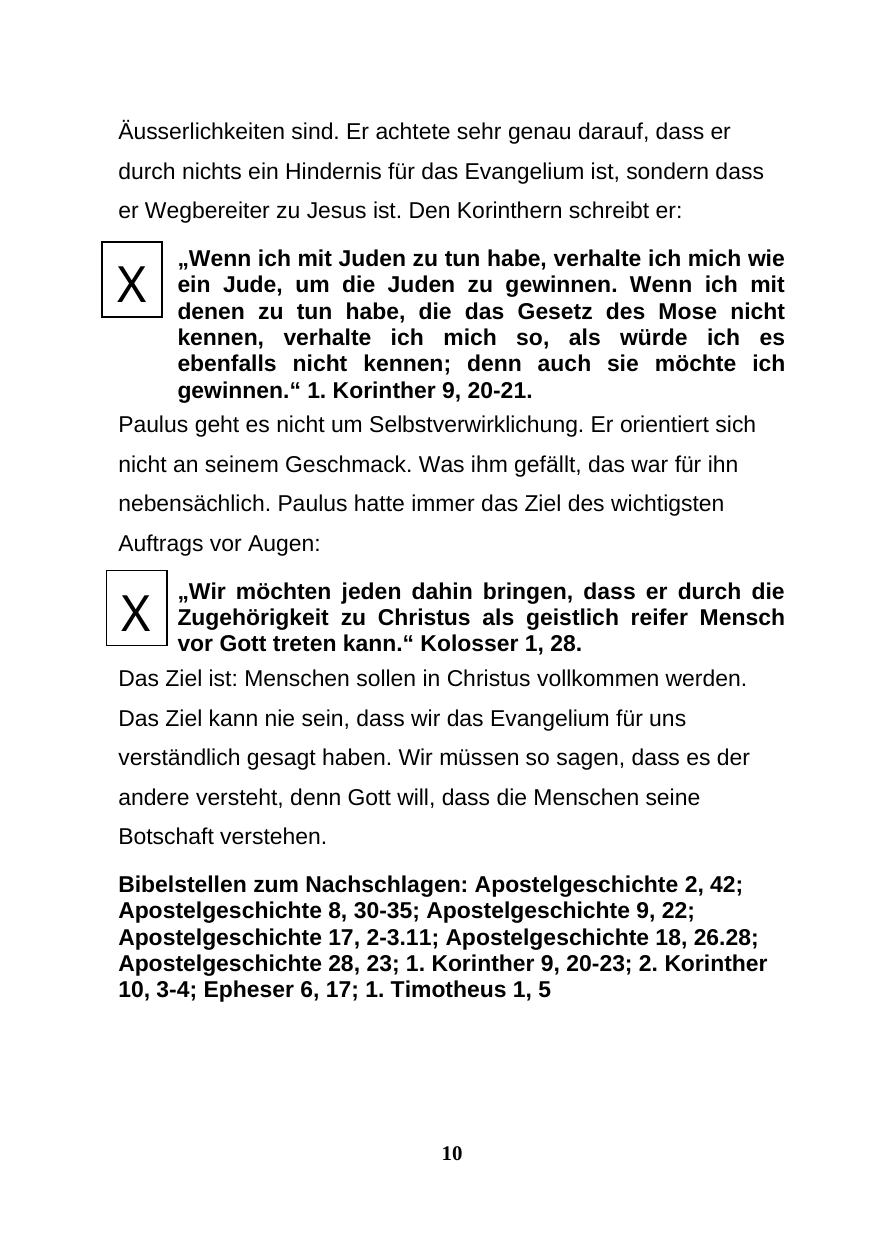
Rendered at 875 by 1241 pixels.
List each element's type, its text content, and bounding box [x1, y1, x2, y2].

text „Wenn ich mit Juden zu tun habe, verhalte ich mich wie ein Jude, um die Juden zu gewinnen. Wenn ich mit denen zu tun habe, die das Gesetz des Mose nicht kennen, verhalte ich mich so, als würde ich es ebenfalls nicht kennen; denn auch sie möchte ich gewinnen.“ 1. Korinther 9, 20-21. [177, 245, 785, 403]
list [118, 118, 785, 223]
text „Wir möchten jeden dahin bringen, dass er durch die Zugehörigkeit zu Christus als geistlich reifer Mensch vor Gott treten kann.“ Kolosser 1, 28. [177, 578, 785, 657]
text Bibelstellen zum Nachschlagen: Apostelgeschichte 2, 42; Apostelgeschichte 8, 30-35; Apostelgeschichte 9, 22; Apostelgeschichte 17, 2-3.11; Apostelgeschichte 18, 26.28; Apostelgeschichte 28, 23; 1. Korinther 9, 20-23; 2. Korinther 10, 3-4; Epheser 6, 17; 1. Timotheus 1, 5 [118, 871, 785, 1002]
list Das Ziel ist: Menschen sollen in Christus vollkommen werden. Das Ziel kann nie sein, dass wir das Evangelium für uns verständlich gesagt haben. Wir müssen so sagen, dass es der andere versteht, denn Gott will, dass die Menschen seine Botschaft verstehen. [118, 665, 785, 849]
list Paulus geht es nicht um Selbstverwirklichung. Er orientiert sich nicht an seinem Geschmack. Was ihm gefällt, das war für ihn nebensächlich. Paulus hatte immer das Ziel des wichtigsten Auftrags vor Augen: [118, 411, 785, 556]
